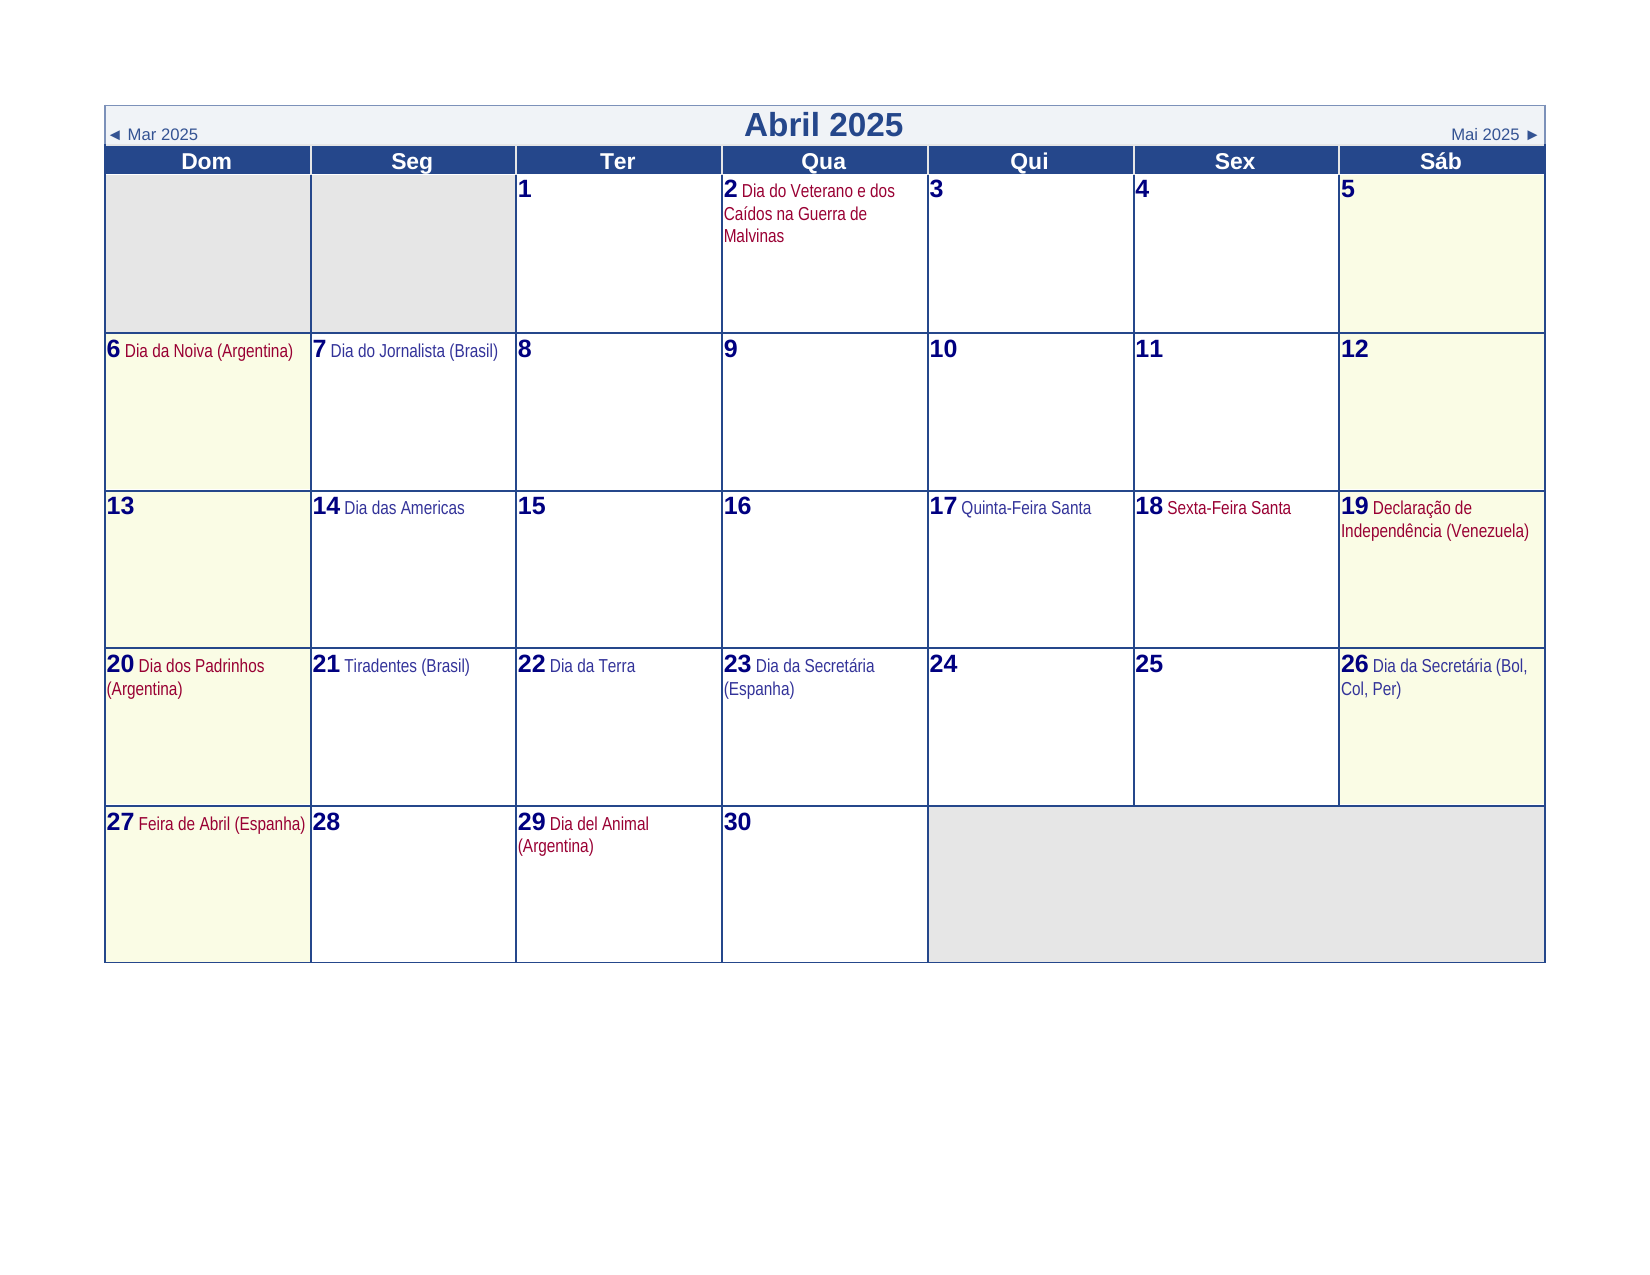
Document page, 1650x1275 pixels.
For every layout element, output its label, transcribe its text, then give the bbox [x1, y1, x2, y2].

table_cell 28 [312, 807, 515, 962]
table_cell 3 [929, 175, 1133, 332]
table_cell 20 Dia dos Padrinhos (Argentina) [106, 649, 310, 804]
table_cell 8 [517, 334, 721, 489]
table_cell 24 [929, 649, 1133, 804]
table_cell [929, 807, 1544, 962]
table_cell 19 Declaração de Independência (Venezuela) [1340, 492, 1544, 647]
table_cell 22 Dia da Terra [517, 649, 721, 804]
table_cell 11 [1135, 334, 1338, 489]
table_cell Seg [312, 146, 515, 174]
table_header ◄ Mar 2025 [106, 106, 311, 144]
table_cell Qua [723, 146, 927, 174]
table_header Mai 2025 ► [1339, 106, 1544, 144]
table_cell 2 Dia do Veterano e dos Caídos na Guerra de Malvinas [723, 175, 927, 332]
table_cell 13 [106, 492, 310, 647]
table_cell 5 [1340, 175, 1544, 332]
table_cell 17 Quinta-Feira Santa [929, 492, 1133, 647]
table_cell 14 Dia das Americas [312, 492, 515, 647]
table_cell 15 [517, 492, 721, 647]
table_cell 6 Dia da Noiva (Argentina) [106, 334, 310, 489]
table_cell Dom [106, 146, 310, 174]
table_cell Sex [1135, 146, 1338, 174]
table_cell [106, 175, 310, 332]
table_cell Qui [929, 146, 1133, 174]
table_cell 1 [517, 175, 721, 332]
table_cell 27 Feira de Abril (Espanha) [106, 807, 310, 962]
table_cell 21 Tiradentes (Brasil) [312, 649, 515, 804]
table_cell 25 [1135, 649, 1338, 804]
table_cell 4 [1135, 175, 1338, 332]
table_cell 10 [929, 334, 1133, 489]
table_cell 29 Dia del Animal (Argentina) [517, 807, 721, 962]
table_cell Sáb [1340, 146, 1544, 174]
table_cell 16 [723, 492, 927, 647]
table_cell 18 Sexta-Feira Santa [1135, 492, 1338, 647]
table_cell 23 Dia da Secretária (Espanha) [723, 649, 927, 804]
table_cell 9 [723, 334, 927, 489]
table_cell 12 [1340, 334, 1544, 489]
table_cell 26 Dia da Secretária (Bol, Col, Per) [1340, 649, 1544, 804]
table_cell Ter [517, 146, 721, 174]
table_cell [312, 175, 515, 332]
table_header Abril 2025 [311, 106, 1339, 144]
table_cell 7 Dia do Jornalista (Brasil) [312, 334, 515, 489]
table_cell 30 [723, 807, 927, 962]
